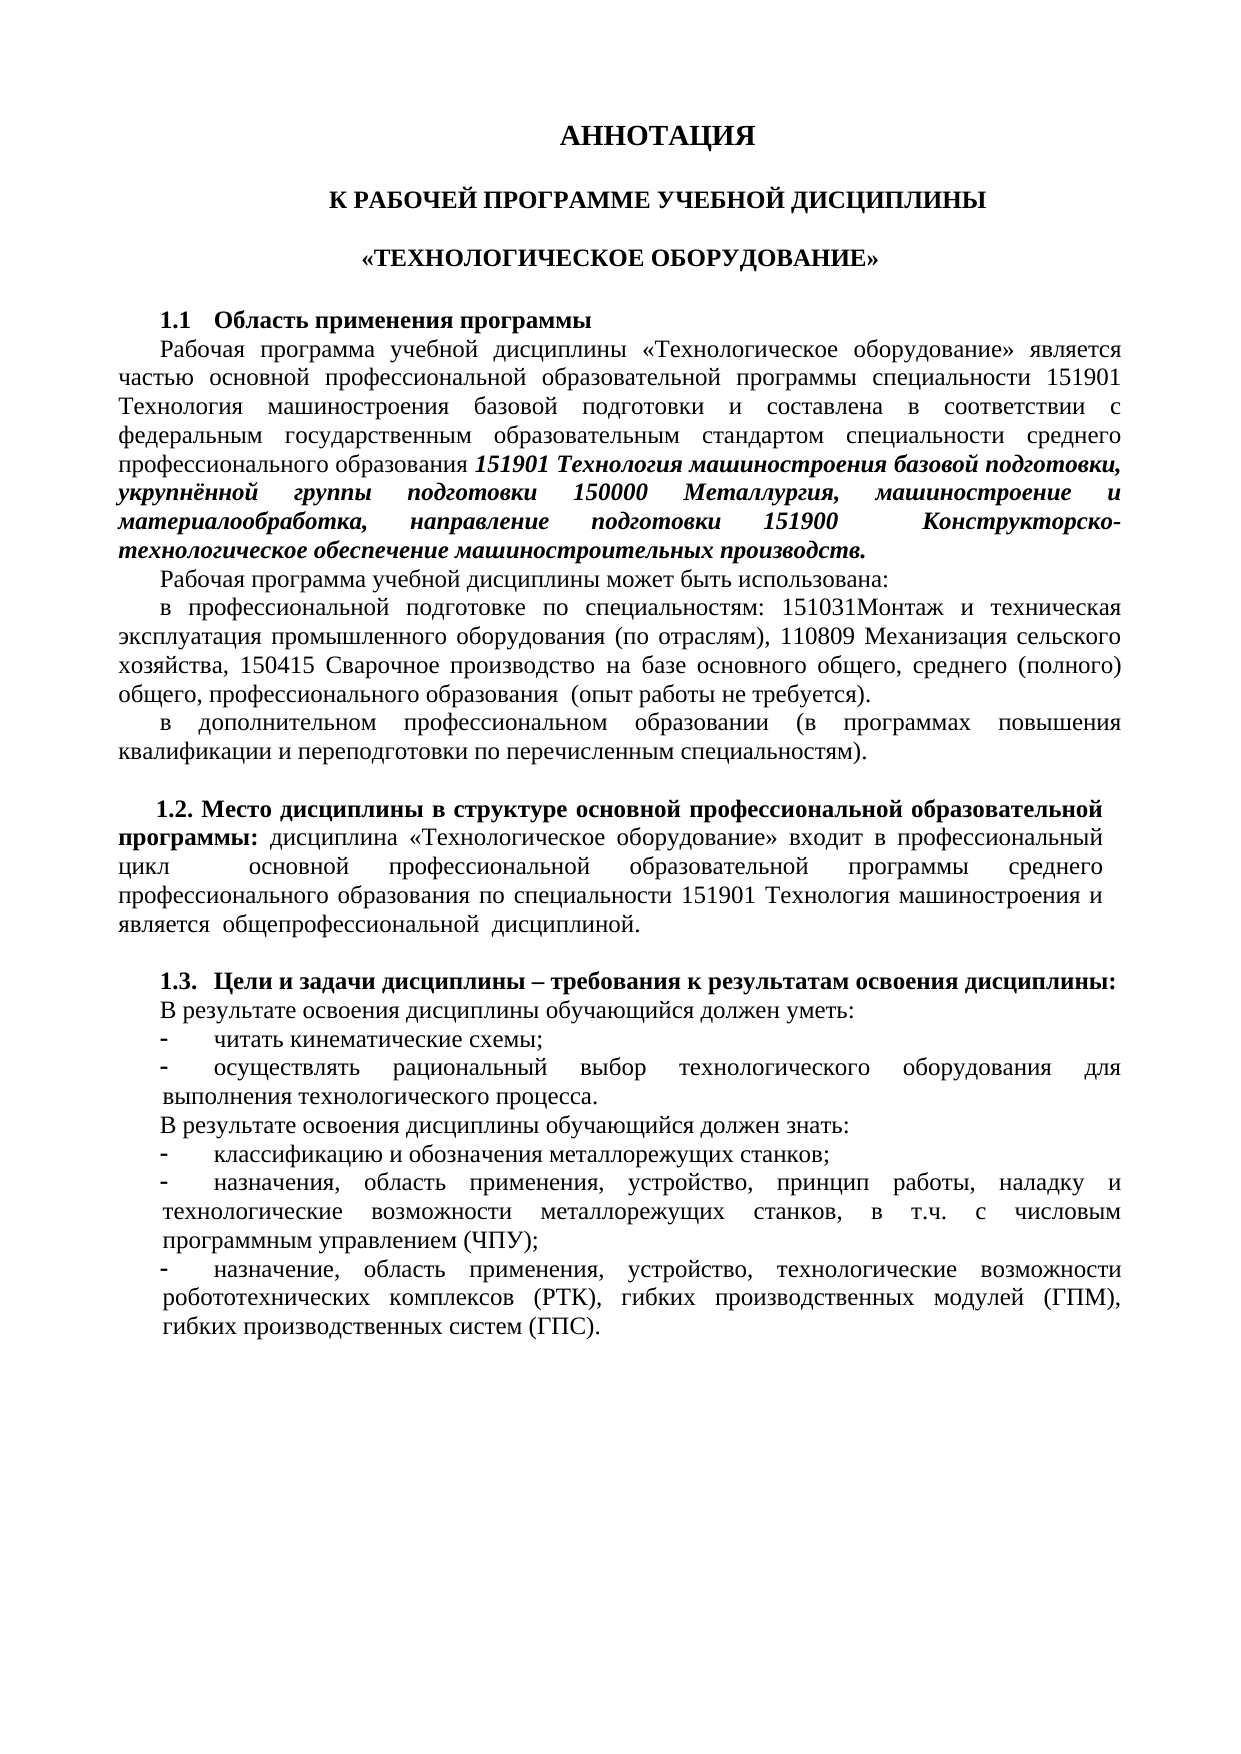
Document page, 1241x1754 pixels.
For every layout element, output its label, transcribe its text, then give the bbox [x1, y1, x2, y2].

list назначения, область применения, устройство, принцип работы, наладку и технологические возможности металлорежущих станков, в т.ч. с числовым программным управлением (ЧПУ); [159, 1167, 1122, 1254]
list К РАБОЧЕЙ ПРОГРАММЕ УЧЕБНОЙ ДИСЦИПЛИНЫ [193, 185, 1122, 214]
list осуществлять рациональный выбор технологического оборудования для выполнения технологического процесса. [159, 1052, 1122, 1110]
list назначение, область применения, устройство, технологические возможности робототехнических комплексов (РТК), гибких производственных модулей (ГПМ), гибких производственных систем (ГПС). [159, 1254, 1122, 1340]
text В результате освоения дисциплины обучающийся должен уметь: [118, 995, 1122, 1024]
text Рабочая программа учебной дисциплины «Технологическое оборудование» является частью основной профессиональной образовательной программы специальности 151901 Технология машиностроения базовой подготовки и составлена в соответствии с федеральным государственным образовательным стандартом специальности среднего профессионального образования 151901 Технология машиностроения базовой подготовки, укрупнённой группы подготовки 150000 Металлургия, машиностроение и материалообработка, направление подготовки 151900 Конструкторско-технологическое обеспечение машиностроительных производств. [118, 334, 1122, 564]
list Область применения программы [118, 305, 1122, 334]
text Рабочая программа учебной дисциплины может быть использована: [118, 564, 1122, 592]
text в дополнительном профессиональном образовании (в программах повышения квалификации и переподготовки по перечисленным специальностям). [118, 707, 1122, 765]
list «ТЕХНОЛОГИЧЕСКОЕ ОБОРУДОВАНИЕ» [118, 243, 1122, 271]
text в профессиональной подготовке по специальностям: 151031Монтаж и техническая эксплуатация промышленного оборудования (по отраслям), 110809 Механизация сельского хозяйства, 150415 Сварочное производство на базе основного общего, среднего (полного) общего, профессионального образования (опыт работы не требуется). [118, 592, 1122, 707]
text 1.2. Место дисциплины в структуре основной профессиональной образовательной программы: дисциплина «Технологическое оборудование» входит в профессиональный цикл основной профессиональной образовательной программы среднего профессионального образования по специальности 151901 Технология машиностроения и является общепрофессиональной дисциплиной. [118, 794, 1104, 937]
list классификацию и обозначения металлорежущих станков; [159, 1139, 1122, 1167]
list читать кинематические схемы; [118, 1024, 1122, 1052]
list Цели и задачи дисциплины – требования к результатам освоения дисциплины: [159, 966, 1122, 995]
list АННОТАЦИЯ [193, 118, 1122, 152]
text В результате освоения дисциплины обучающийся должен знать: [159, 1110, 1122, 1139]
